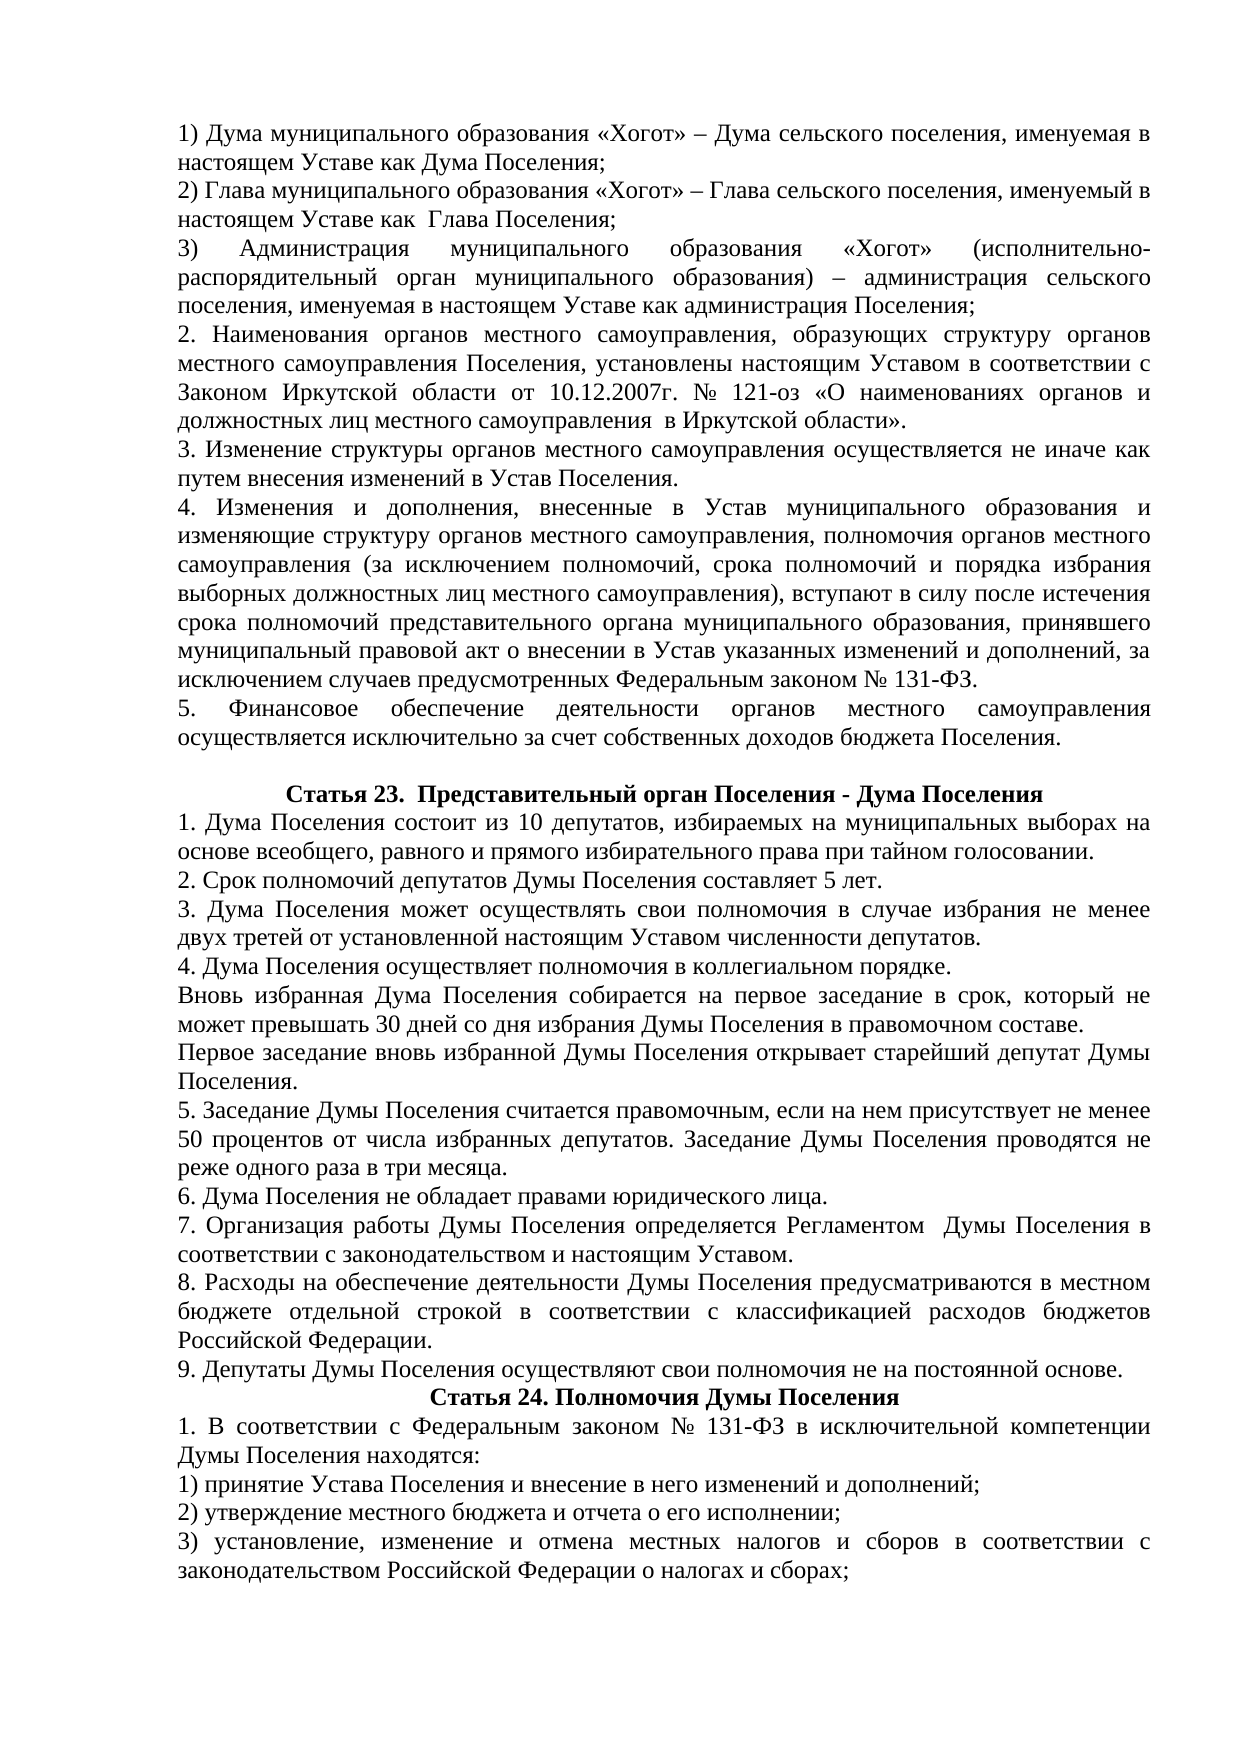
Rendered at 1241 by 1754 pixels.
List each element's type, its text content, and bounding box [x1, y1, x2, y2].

text 2. Срок полномочий депутатов Думы Поселения составляет 5 лет. [177, 865, 1152, 894]
text Статья 23. Представительный орган Поселения - Дума Поселения [177, 779, 1152, 807]
text 3) установление, изменение и отмена местных налогов и сборов в соответствии с законодательством Российской Федерации о налогах и сборах; [177, 1526, 1152, 1584]
text 1. Дума Поселения состоит из 10 депутатов, избираемых на муниципальных выборах на основе всеобщего, равного и прямого избирательного права при тайном голосовании. [177, 807, 1152, 865]
text 3. Дума Поселения может осуществлять свои полномочия в случае избрания не менее двух третей от установленной настоящим Уставом численности депутатов. [177, 894, 1152, 951]
text Статья 24. Полномочия Думы Поселения [177, 1382, 1152, 1411]
text Вновь избранная Дума Поселения собирается на первое заседание в срок, который не может превышать 30 дней со дня избрания Думы Поселения в правомочном составе. [177, 980, 1152, 1037]
text 6. Дума Поселения не обладает правами юридического лица. [177, 1181, 1152, 1210]
text 2. Наименования органов местного самоуправления, образующих структуру органов местного самоуправления Поселения, установлены настоящим Уставом в соответствии с Законом Иркутской области от 10.12.2007г. № 121-оз «О наименованиях органов и должностных лиц местного самоуправления в Иркутской области». [177, 319, 1152, 434]
text 8. Расходы на обеспечение деятельности Думы Поселения предусматриваются в местном бюджете отдельной строкой в соответствии с классификацией расходов бюджетов Российской Федерации. [177, 1267, 1152, 1354]
text 7. Организация работы Думы Поселения определяется Регламентом Думы Поселения в соответствии с законодательством и настоящим Уставом. [177, 1210, 1152, 1267]
text 1. В соответствии с Федеральным законом № 131-ФЗ в исключительной компетенции Думы Поселения находятся: [177, 1411, 1152, 1469]
text Первое заседание вновь избранной Думы Поселения открывает старейший депутат Думы Поселения. [177, 1037, 1152, 1095]
text 5. Финансовое обеспечение деятельности органов местного самоуправления осуществляется исключительно за счет собственных доходов бюджета Поселения. [177, 693, 1152, 751]
text 9. Депутаты Думы Поселения осуществляют свои полномочия не на постоянной основе. [177, 1354, 1152, 1382]
text 2) утверждение местного бюджета и отчета о его исполнении; [177, 1497, 1152, 1526]
text 1) принятие Устава Поселения и внесение в него изменений и дополнений; [177, 1469, 1152, 1497]
text 4. Дума Поселения осуществляет полномочия в коллегиальном порядке. [177, 951, 1152, 980]
text 3) Администрация муниципального образования «Хогот» (исполнительно-распорядительный орган муниципального образования) – администрация сельского поселения, именуемая в настоящем Уставе как администрация Поселения; [177, 233, 1152, 319]
text 1) Дума муниципального образования «Хогот» – Дума сельского поселения, именуемая в настоящем Уставе как Дума Поселения; [177, 118, 1152, 176]
text 4. Изменения и дополнения, внесенные в Устав муниципального образования и изменяющие структуру органов местного самоуправления, полномочия органов местного самоуправления (за исключением полномочий, срока полномочий и порядка избрания выборных должностных лиц местного самоуправления), вступают в силу после истечения срока полномочий представительного органа муниципального образования, принявшего муниципальный правовой акт о внесении в Устав указанных изменений и дополнений, за исключением случаев предусмотренных Федеральным законом № 131-ФЗ. [177, 492, 1152, 693]
text 3. Изменение структуры органов местного самоуправления осуществляется не иначе как путем внесения изменений в Устав Поселения. [177, 434, 1152, 492]
text 2) Глава муниципального образования «Хогот» – Глава сельского поселения, именуемый в настоящем Уставе как Глава Поселения; [177, 176, 1152, 233]
text 5. Заседание Думы Поселения считается правомочным, если на нем присутствует не менее 50 процентов от числа избранных депутатов. Заседание Думы Поселения проводятся не реже одного раза в три месяца. [177, 1095, 1152, 1181]
